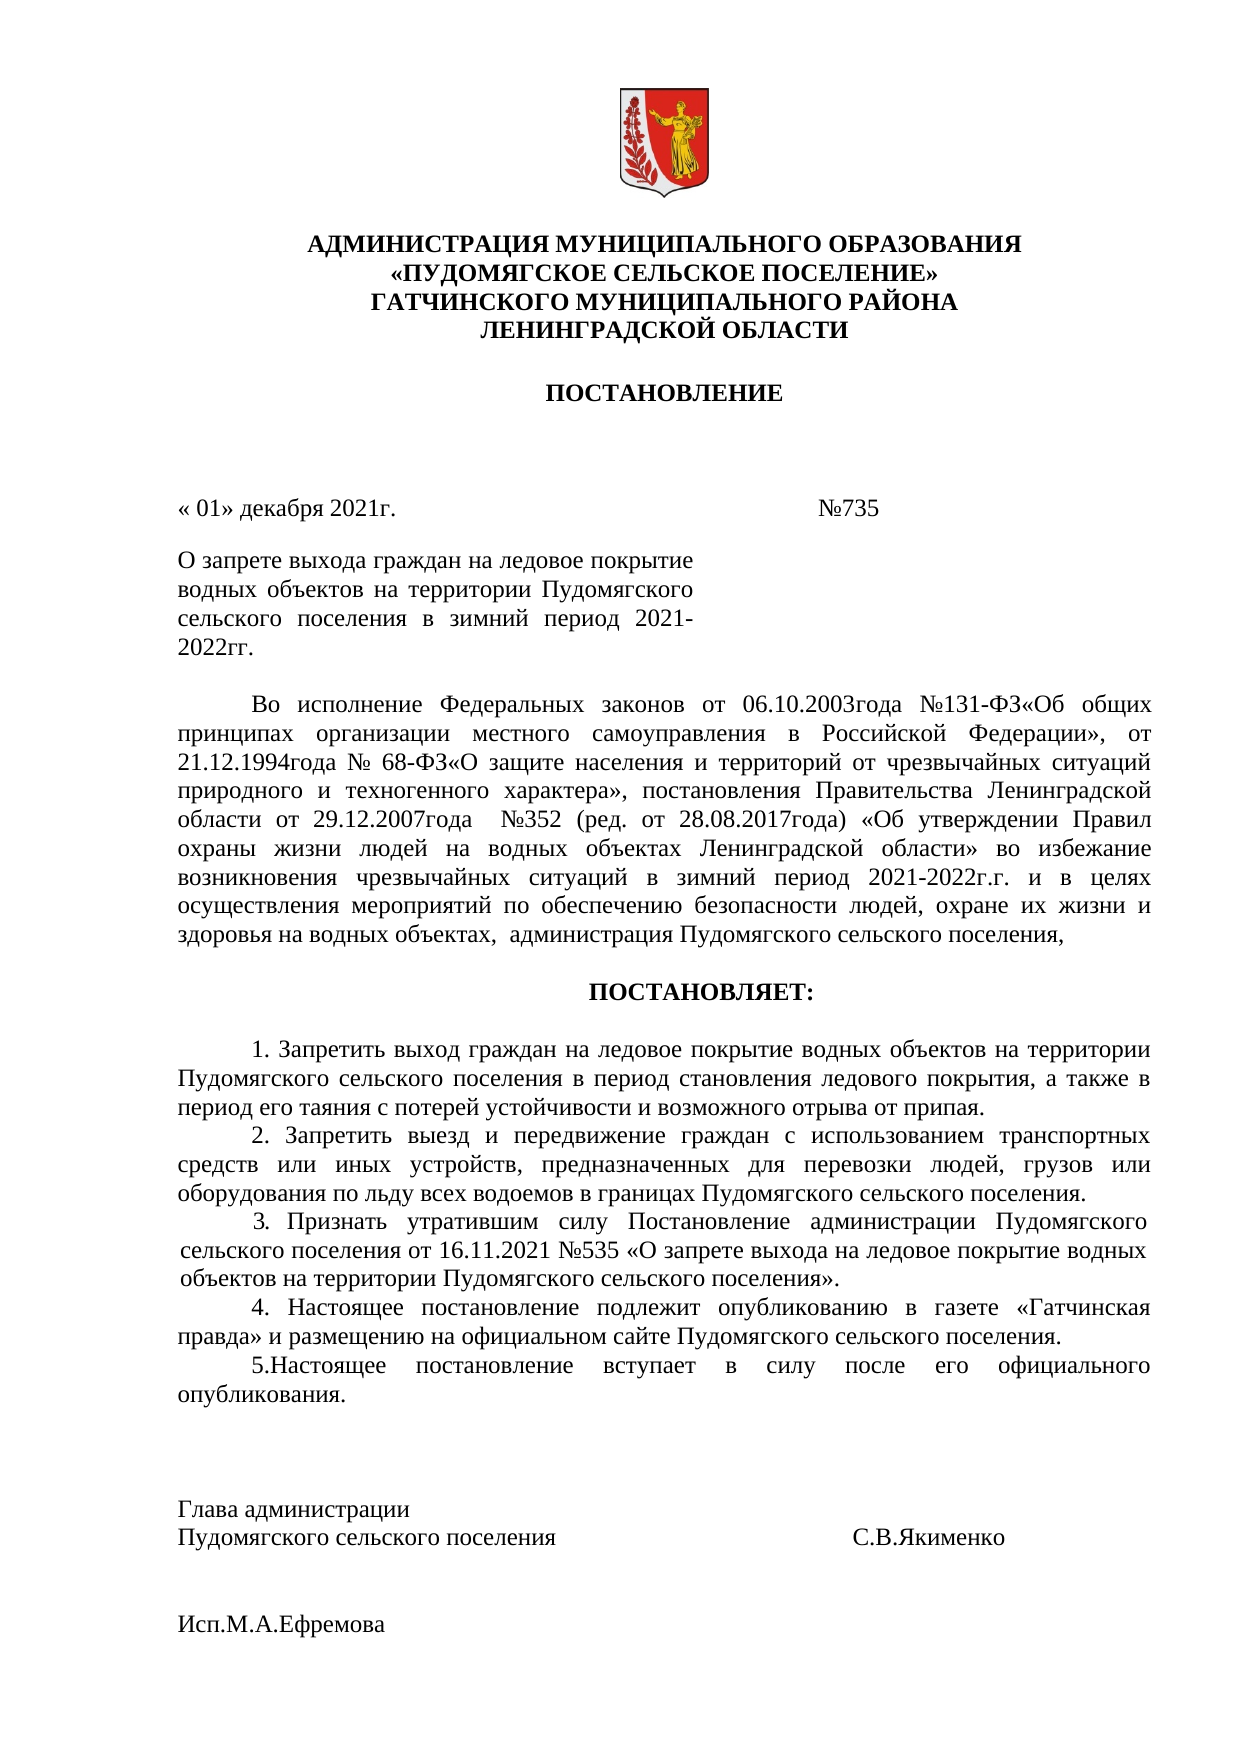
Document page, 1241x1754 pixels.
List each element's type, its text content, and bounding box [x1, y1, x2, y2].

text О запрете выхода граждан на ледовое покрытие водных объектов на территории Пудомягского сельского поселения в зимний период 2021-2022гг. [177, 546, 694, 661]
text ПОСТАНОВЛЯЕТ: [177, 977, 1152, 1006]
text ПОСТАНОВЛЕНИЕ [177, 378, 1152, 406]
text 5.Настоящее постановление вступает в силу после его официального опубликования. [177, 1350, 1152, 1407]
picture [620, 88, 709, 198]
text « 01» декабря 2021г. №735 [177, 493, 1152, 521]
text 2. Запретить выезд и передвижение граждан с использованием транспортных средств или иных устройств, предназначенных для перевозки людей, грузов или оборудования по льду всех водоемов в границах Пудомягского сельского поселения. [177, 1121, 1152, 1207]
text 4. Настоящее постановление подлежит опубликованию в газете «Гатчинская правда» и размещению на официальном сайте Пудомягского сельского поселения. [177, 1292, 1152, 1350]
text АДМИНИСТРАЦИЯ МУНИЦИПАЛЬНОГО ОБРАЗОВАНИЯ «ПУДОМЯГСКОЕ СЕЛЬСКОЕ ПОСЕЛЕНИЕ» ГАТЧИНСКОГО МУНИЦИПАЛЬНОГО РАЙОНА ЛЕНИНГРАДСКОЙ ОБЛАСТИ [177, 229, 1152, 344]
text Исп.М.А.Ефремова [177, 1609, 1152, 1637]
text Во исполнение Федеральных законов от 06.10.2003года №131-ФЗ«Об общих принципах организации местного самоуправления в Российской Федерации», от 21.12.1994года № 68-ФЗ«О защите населения и территорий от чрезвычайных ситуаций природного и техногенного характера», постановления Правительства Ленинградской области от 29.12.2007года №352 (ред. от 28.08.2017года) «Об утверждении Правил охраны жизни людей на водных объектах Ленинградской области» во избежание возникновения чрезвычайных ситуаций в зимний период 2021-2022г.г. и в целях осуществления мероприятий по обеспечению безопасности людей, охране их жизни и здоровья на водных объектах, администрация Пудомягского сельского поселения, [177, 689, 1152, 948]
text Пудомягского сельского поселения С.В.Якименко [177, 1522, 1152, 1551]
text 1. Запретить выход граждан на ледовое покрытие водных объектов на территории Пудомягского сельского поселения в период становления ледового покрытия, а также в период его таяния с потерей устойчивости и возможного отрыва от припая. [177, 1034, 1152, 1121]
list Признать утратившим силу Постановление администрации Пудомягского сельского поселения от 16.11.2021 №535 «О запрете выхода на ледовое покрытие водных объектов на территории Пудомягского сельского поселения». [180, 1207, 1148, 1292]
text Глава администрации [177, 1494, 1152, 1522]
